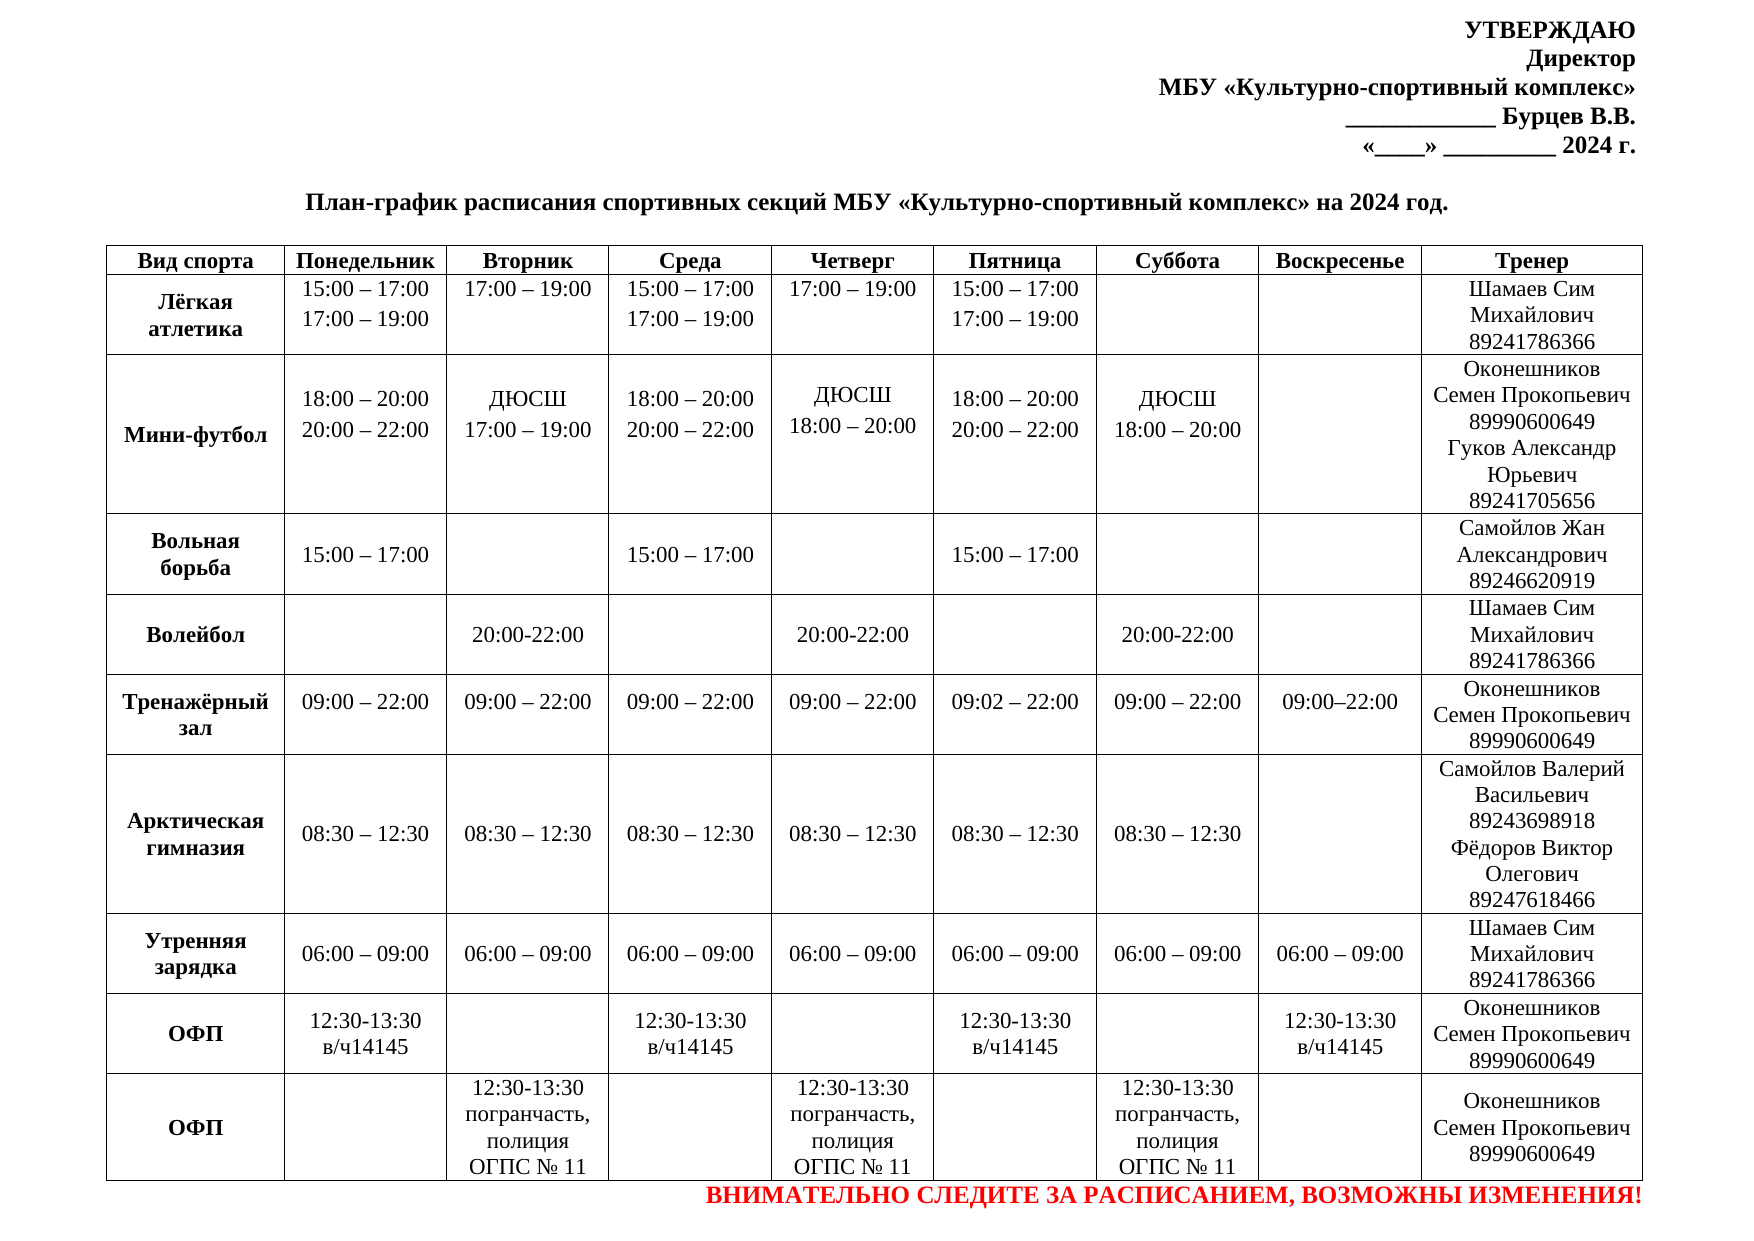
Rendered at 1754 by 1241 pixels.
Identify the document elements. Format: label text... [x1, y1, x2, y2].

table_cell ДЮСШ 18:00 – 20:00 [772, 355, 933, 513]
table_cell 06:00 – 09:00 [447, 914, 608, 993]
table_cell [285, 595, 446, 673]
table_cell [1259, 595, 1421, 673]
table_header Среда [609, 246, 771, 274]
table_cell Лёгкая атлетика [107, 275, 284, 354]
table_header Воскресенье [1259, 246, 1421, 274]
table_cell 18:00 – 20:00 20:00 – 22:00 [609, 355, 771, 513]
table_cell 08:30 – 12:30 [772, 755, 933, 913]
table_cell [447, 994, 608, 1073]
table_cell [934, 1074, 1096, 1179]
table_cell 09:00 – 22:00 [1097, 675, 1258, 754]
table_cell 06:00 – 09:00 [609, 914, 771, 993]
table_cell 18:00 – 20:00 20:00 – 22:00 [285, 355, 446, 513]
table_cell [1097, 994, 1258, 1073]
table_cell 09:02 – 22:00 [934, 675, 1096, 754]
table_cell 17:00 – 19:00 [447, 275, 608, 354]
table_cell Оконешников Семен Прокопьевич 89990600649 [1422, 675, 1642, 754]
table_cell 08:30 – 12:30 [285, 755, 446, 913]
table_cell Оконешников Семен Прокопьевич 89990600649 [1422, 994, 1642, 1073]
table_cell 08:30 – 12:30 [934, 755, 1096, 913]
table_cell 15:00 – 17:00 17:00 – 19:00 [285, 275, 446, 354]
table_cell Самойлов Валерий Васильевич 89243698918 Фёдоров Виктор Олегович 89247618466 [1422, 755, 1642, 913]
table_cell 20:00-22:00 [1097, 595, 1258, 673]
table_cell 09:00–22:00 [1259, 675, 1421, 754]
table_cell Оконешников Семен Прокопьевич 89990600649 Гуков Александр Юрьевич 89241705656 [1422, 355, 1642, 513]
table_cell Мини-футбол [107, 355, 284, 513]
table_cell 15:00 – 17:00 [285, 514, 446, 593]
text ВНИМАТЕЛЬНО СЛЕДИТЕ ЗА РАСПИСАНИЕМ, ВОЗМОЖНЫ ИЗМЕНЕНИЯ! [118, 1181, 1698, 1209]
table_cell Волейбол [107, 595, 284, 673]
table_cell 06:00 – 09:00 [1097, 914, 1258, 993]
table_cell [447, 514, 608, 593]
table_cell [1259, 755, 1421, 913]
table_cell Шамаев Сим Михайлович 89241786366 [1422, 275, 1642, 354]
table_cell Шамаев Сим Михайлович 89241786366 [1422, 595, 1642, 673]
table_cell 20:00-22:00 [447, 595, 608, 673]
table_cell [1259, 275, 1421, 354]
table_cell [1259, 1074, 1421, 1179]
table_cell [772, 994, 933, 1073]
table_header Суббота [1097, 246, 1258, 274]
table_cell 08:30 – 12:30 [1097, 755, 1258, 913]
table_cell 06:00 – 09:00 [285, 914, 446, 993]
table_cell 08:30 – 12:30 [609, 755, 771, 913]
table_cell ОФП [107, 994, 284, 1073]
table_cell [609, 595, 771, 673]
table_cell 15:00 – 17:00 17:00 – 19:00 [934, 275, 1096, 354]
table_cell 06:00 – 09:00 [772, 914, 933, 993]
table_header Вторник [447, 246, 608, 274]
text Директор [118, 43, 1636, 72]
table_cell ДЮСШ 18:00 – 20:00 [1097, 355, 1258, 513]
table_cell [772, 514, 933, 593]
table_cell 12:30-13:30 погранчасть, полиция ОГПС № 11 [1097, 1074, 1258, 1179]
table_cell Тренажёрный зал [107, 675, 284, 754]
table_cell [1097, 275, 1258, 354]
table_cell Арктическая гимназия [107, 755, 284, 913]
table_cell 12:30-13:30 в/ч14145 [1259, 994, 1421, 1073]
table_cell 12:30-13:30 в/ч14145 [609, 994, 771, 1073]
table_cell Самойлов Жан Александрович 89246620919 [1422, 514, 1642, 593]
table_cell 06:00 – 09:00 [1259, 914, 1421, 993]
text «____» _________ 2024 г. [118, 130, 1636, 158]
table_cell 20:00-22:00 [772, 595, 933, 673]
table_cell ДЮСШ 17:00 – 19:00 [447, 355, 608, 513]
table_cell 09:00 – 22:00 [609, 675, 771, 754]
table_cell 17:00 – 19:00 [772, 275, 933, 354]
table_cell [285, 1074, 446, 1179]
table_cell ОФП [107, 1074, 284, 1179]
text МБУ «Культурно-спортивный комплекс» [118, 72, 1636, 101]
table_cell 15:00 – 17:00 [609, 514, 771, 593]
table_cell 12:30-13:30 погранчасть, полиция ОГПС № 11 [447, 1074, 608, 1179]
table_header Понедельник [285, 246, 446, 274]
text УТВЕРЖДАЮ [118, 15, 1636, 43]
table_cell [609, 1074, 771, 1179]
table_cell Утренняя зарядка [107, 914, 284, 993]
table_cell [934, 595, 1096, 673]
table_cell [1097, 514, 1258, 593]
table_cell 18:00 – 20:00 20:00 – 22:00 [934, 355, 1096, 513]
table_cell Оконешников Семен Прокопьевич 89990600649 [1422, 1074, 1642, 1179]
table_cell 12:30-13:30 в/ч14145 [285, 994, 446, 1073]
table_header Вид спорта [107, 246, 284, 274]
table_cell 09:00 – 22:00 [285, 675, 446, 754]
table_cell 09:00 – 22:00 [447, 675, 608, 754]
table_cell 08:30 – 12:30 [447, 755, 608, 913]
table_cell [1259, 514, 1421, 593]
table_header Четверг [772, 246, 933, 274]
table_header Тренер [1422, 246, 1642, 274]
table_cell 12:30-13:30 погранчасть, полиция ОГПС № 11 [772, 1074, 933, 1179]
table_cell 09:00 – 22:00 [772, 675, 933, 754]
table_cell [1259, 355, 1421, 513]
text ____________ Бурцев В.В. [118, 101, 1636, 130]
table_cell 06:00 – 09:00 [934, 914, 1096, 993]
table_cell 15:00 – 17:00 17:00 – 19:00 [609, 275, 771, 354]
table_cell 12:30-13:30 в/ч14145 [934, 994, 1096, 1073]
table_cell 15:00 – 17:00 [934, 514, 1096, 593]
table_header Пятница [934, 246, 1096, 274]
table_cell Вольная борьба [107, 514, 284, 593]
text План-график расписания спортивных секций МБУ «Культурно-спортивный комплекс» на 2024 год. [118, 187, 1636, 216]
table_cell Шамаев Сим Михайлович 89241786366 [1422, 914, 1642, 993]
